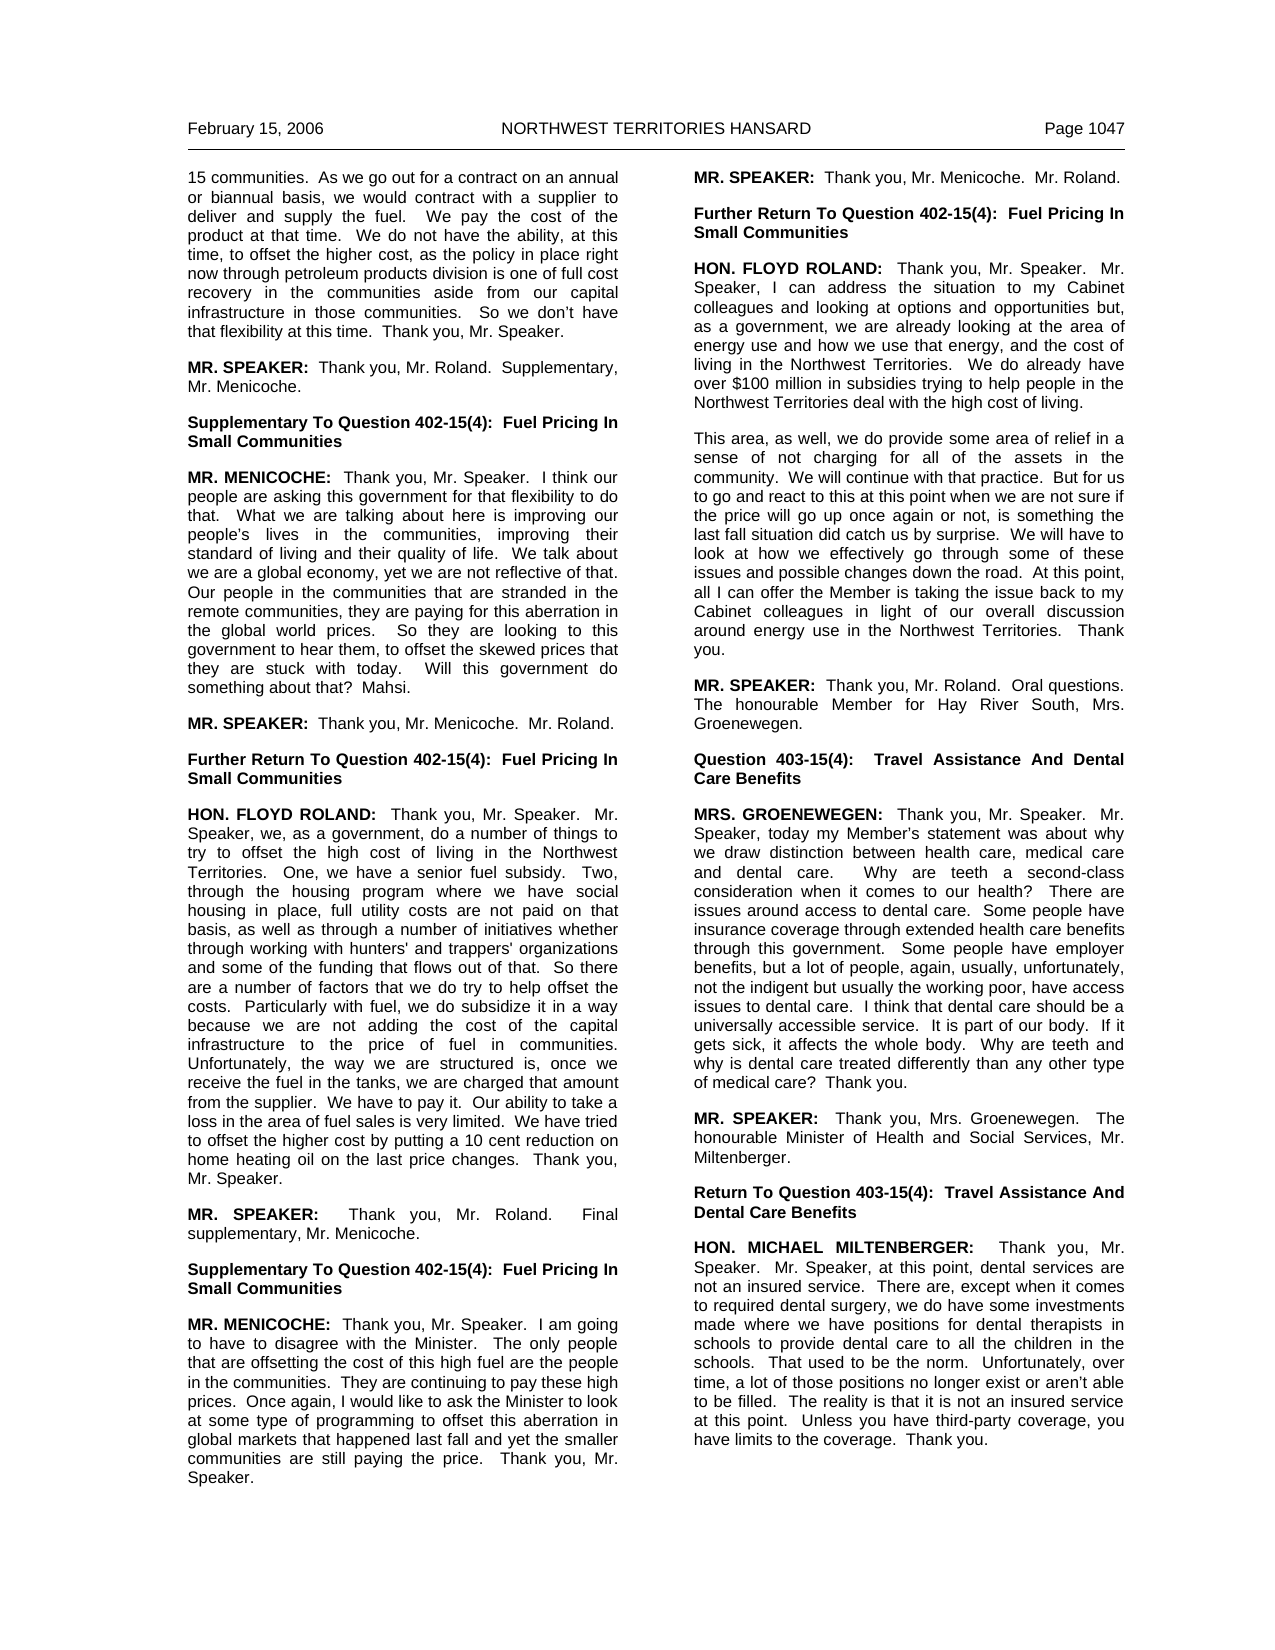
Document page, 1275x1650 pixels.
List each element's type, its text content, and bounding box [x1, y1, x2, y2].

subtitle Return To Question 403-15(4): Travel Assistance And Dental Care Benefits [694, 1183, 1125, 1222]
text HON. MICHAEL MILTENBERGER: Thank you, Mr. Speaker. Mr. Speaker, at this point, dental services are not an insured service. There are, except when it comes to required dental surgery, we do have some investments made where we have positions for dental therapists in schools to provide dental care to all the children in the schools. That used to be the norm. Unfortunately, over time, a lot of those positions no longer exist or aren’t able to be filled. The reality is that it is not an insured service at this point. Unless you have third-party coverage, you have limits to the coverage. Thank you. [694, 1238, 1125, 1449]
text MRS. GROENEWEGEN: Thank you, Mr. Speaker. Mr. Speaker, today my Member’s statement was about why we draw distinction between health care, medical care and dental care. Why are teeth a second-class consideration when it comes to our health? There are issues around access to dental care. Some people have insurance coverage through extended health care benefits through this government. Some people have employer benefits, but a lot of people, again, usually, unfortunately, not the indigent but usually the working poor, have access issues to dental care. I think that dental care should be a universally accessible service. It is part of our body. If it gets sick, it affects the whole body. Why are teeth and why is dental care treated differently than any other type of medical care? Thank you. [694, 805, 1125, 1092]
text MR. SPEAKER: Thank you, Mr. Menicoche. Mr. Roland. [694, 168, 1125, 187]
text HON. FLOYD ROLAND: Thank you, Mr. Speaker. Mr. Speaker, I can address the situation to my Cabinet colleagues and looking at options and opportunities but, as a government, we are already looking at the area of energy use and how we use that energy, and the cost of living in the . We do already have over $100 million in subsidies trying to help people in the deal with the high cost of living. [694, 259, 1125, 412]
subtitle Supplementary To Question 402-15(4): Fuel Pricing In Small Communities [187, 412, 619, 451]
text MR. SPEAKER: Thank you, Mr. Roland. Final supplementary, Mr. Menicoche. [187, 1205, 619, 1243]
subtitle Supplementary To Question 402-15(4): Fuel Pricing In Small Communities [187, 1260, 619, 1298]
text MR. MENICOCHE: Thank you, Mr. Speaker. I am going to have to disagree with the Minister. The only people that are offsetting the cost of this high fuel are the people in the communities. They are continuing to pay these high prices. Once again, I would like to ask the Minister to look at some type of programming to offset this aberration in global markets that happened last fall and yet the smaller communities are still paying the price. Thank you, Mr. Speaker. [187, 1315, 619, 1487]
subtitle Further Return To Question 402-15(4): Fuel Pricing In Small Communities [694, 204, 1125, 242]
text MR. SPEAKER: Thank you, Mr. Roland. Oral questions. The honourable Member for Hay River South, Mrs. Groenewegen. [694, 676, 1125, 733]
text MR. SPEAKER: Thank you, Mrs. Groenewegen. The honourable Minister of Health and Social Services, Mr. Miltenberger. [694, 1109, 1125, 1167]
text MR. SPEAKER: Thank you, Mr. Roland. Supplementary, Mr. Menicoche. [187, 357, 619, 396]
subtitle Further Return To Question 402-15(4): Fuel Pricing In Small Communities [187, 750, 619, 788]
text MR. MENICOCHE: Thank you, Mr. Speaker. I think our people are asking this government for that flexibility to do that. What we are talking about here is improving our people’s lives in the communities, improving their standard of living and their quality of life. We talk about we are a global economy, yet we are not reflective of that. Our people in the communities that are stranded in the remote communities, they are paying for this aberration in the global world prices. So they are looking to this government to hear them, to offset the skewed prices that they are stuck with today. Will this government do something about that? Mahsi. [187, 467, 619, 697]
text MR. SPEAKER: Thank you, Mr. Menicoche. Mr. Roland. [187, 714, 619, 733]
text HON. FLOYD ROLAND: Thank you, Mr. Speaker. Mr. Speaker, we, as a government, do a number of things to try to offset the high cost of living in the . One, we have a senior fuel subsidy. Two, through the housing program where we have social housing in place, full utility costs are not paid on that basis, as well as through a number of initiatives whether through working with hunters' and trappers' organizations and some of the funding that flows out of that. So there are a number of factors that we do try to help offset the costs. Particularly with fuel, we do subsidize it in a way because we are not adding the cost of the capital infrastructure to the price of fuel in communities. Unfortunately, the way we are structured is, once we receive the fuel in the tanks, we are charged that amount from the supplier. We have to pay it. Our ability to take a loss in the area of fuel sales is very limited. We have tried to offset the higher cost by putting a 10 cent reduction on home heating oil on the last price changes. Thank you, Mr. Speaker. [187, 805, 619, 1188]
subtitle Question 403-15(4): Travel Assistance And Dental Care Benefits [694, 750, 1125, 788]
text This area, as well, we do provide some area of relief in a sense of not charging for all of the assets in the community. We will continue with that practice. But for us to go and react to this at this point when we are not sure if the price will go up once again or not, is something the last fall situation did catch us by surprise. We will have to look at how we effectively go through some of these issues and possible changes down the road. At this point, all I can offer the Member is taking the issue back to my Cabinet colleagues in light of our overall discussion around energy use in the . Thank you. [694, 429, 1125, 659]
